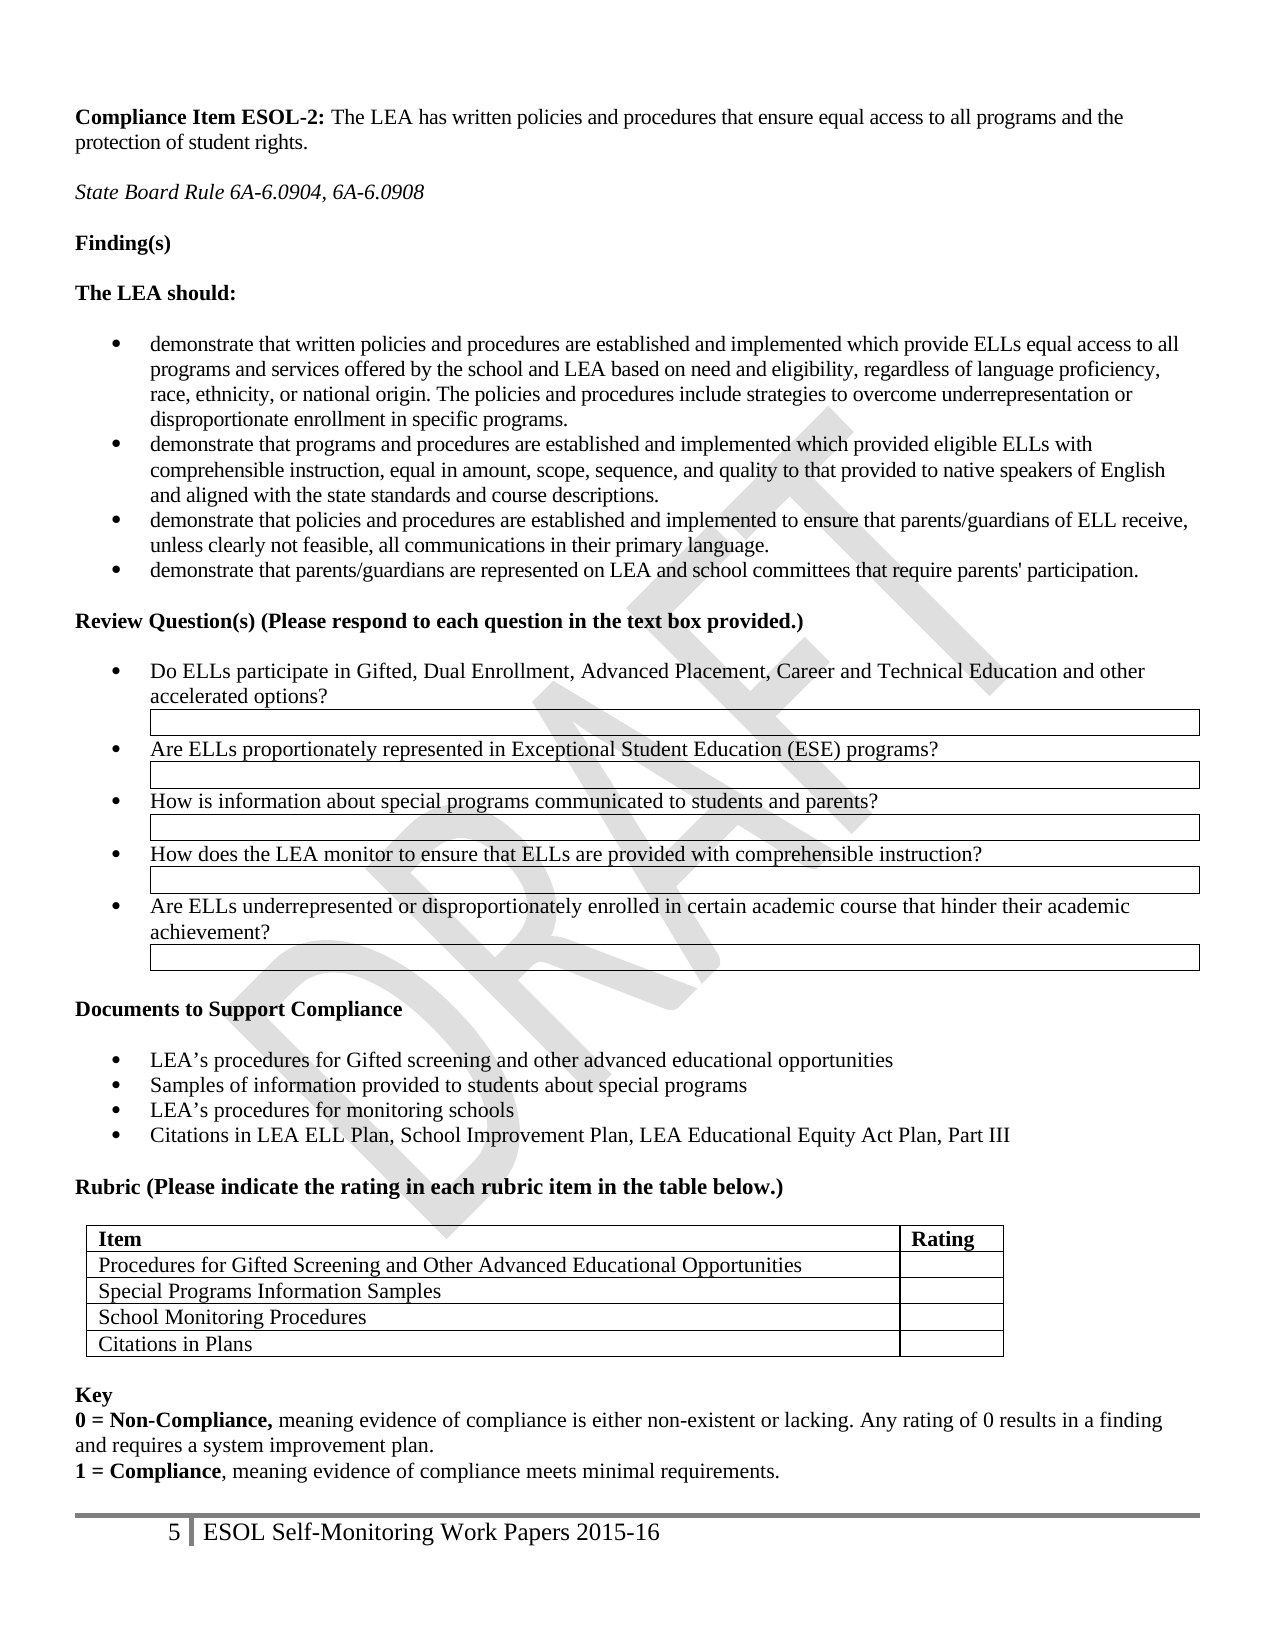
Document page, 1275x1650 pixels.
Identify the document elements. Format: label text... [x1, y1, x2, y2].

text 1 = Compliance, meaning evidence of compliance meets minimal requirements. [75, 1458, 1200, 1483]
table_cell [901, 1304, 1003, 1329]
text Compliance Item ESOL-2: The LEA has written policies and procedures that ensure equal access to all programs and the protection of student rights. [75, 104, 1200, 154]
list LEA’s procedures for Gifted screening and other advanced educational opportunities [112, 1047, 1200, 1072]
table_cell Citations in Plans [87, 1331, 899, 1356]
text 0 = Non-Compliance, meaning evidence of compliance is either non-existent or lacking. Any rating of 0 results in a finding and requires a system improvement plan. [75, 1407, 1200, 1458]
table_cell Procedures for Gifted Screening and Other Advanced Educational Opportunities [87, 1252, 899, 1277]
table_cell Special Programs Information Samples [87, 1278, 899, 1303]
list demonstrate that policies and procedures are established and implemented to ensure that parents/guardians of ELL receive, unless clearly not feasible, all communications in their primary language. [112, 507, 1200, 557]
table_cell [901, 1252, 1003, 1277]
table_header [151, 762, 1199, 787]
text Finding(s) The LEA should: [75, 230, 1200, 305]
list demonstrate that parents/guardians are represented on LEA and school committees that require parents' participation. [112, 557, 1200, 583]
table_header [151, 867, 1199, 892]
list How does the LEA monitor to ensure that ELLs are provided with comprehensible instruction? [112, 841, 1200, 866]
list Are ELLs proportionately represented in Exceptional Student Education (ESE) programs? [112, 736, 1200, 761]
table_cell School Monitoring Procedures [87, 1304, 899, 1329]
list Are ELLs underrepresented or disproportionately enrolled in certain academic course that hinder their academic achievement? [112, 893, 1200, 944]
list demonstrate that programs and procedures are established and implemented which provided eligible ELLs with comprehensible instruction, equal in amount, scope, sequence, and quality to that provided to native speakers of English and aligned with the state standards and course descriptions. [112, 431, 1200, 507]
table_cell [901, 1278, 1003, 1303]
table_header Item [87, 1226, 899, 1251]
table_header Rating [901, 1226, 1003, 1251]
list demonstrate that written policies and procedures are established and implemented which provide ELLs equal access to all programs and services offered by the school and LEA based on need and eligibility, regardless of language proficiency, race, ethnicity, or national origin. The policies and procedures include strategies to overcome underrepresentation or disproportionate enrollment in specific programs. [112, 331, 1200, 431]
table_header [151, 945, 1199, 970]
list Do ELLs participate in Gifted, Dual Enrollment, Advanced Placement, Career and Technical Education and other accelerated options? [112, 658, 1200, 709]
table_header [151, 710, 1199, 735]
table_cell [901, 1331, 1003, 1356]
list Samples of information provided to students about special programs [112, 1072, 1200, 1097]
text Review Question(s) (Please respond to each question in the text box provided.) [75, 608, 1200, 633]
text State Board Rule 6A-6.0904, 6A-6.0908 [75, 179, 1200, 204]
text Key [75, 1382, 1200, 1407]
list LEA’s procedures for monitoring schools [112, 1097, 1200, 1122]
text Documents to Support Compliance [75, 996, 1200, 1022]
table_header [151, 815, 1199, 840]
list Citations in LEA ELL Plan, School Improvement Plan, LEA Educational Equity Act Plan, Part III [112, 1122, 1200, 1148]
list How is information about special programs communicated to students and parents? [112, 788, 1200, 814]
text Rubric (Please indicate the rating in each rubric item in the table below.) [75, 1173, 1200, 1199]
